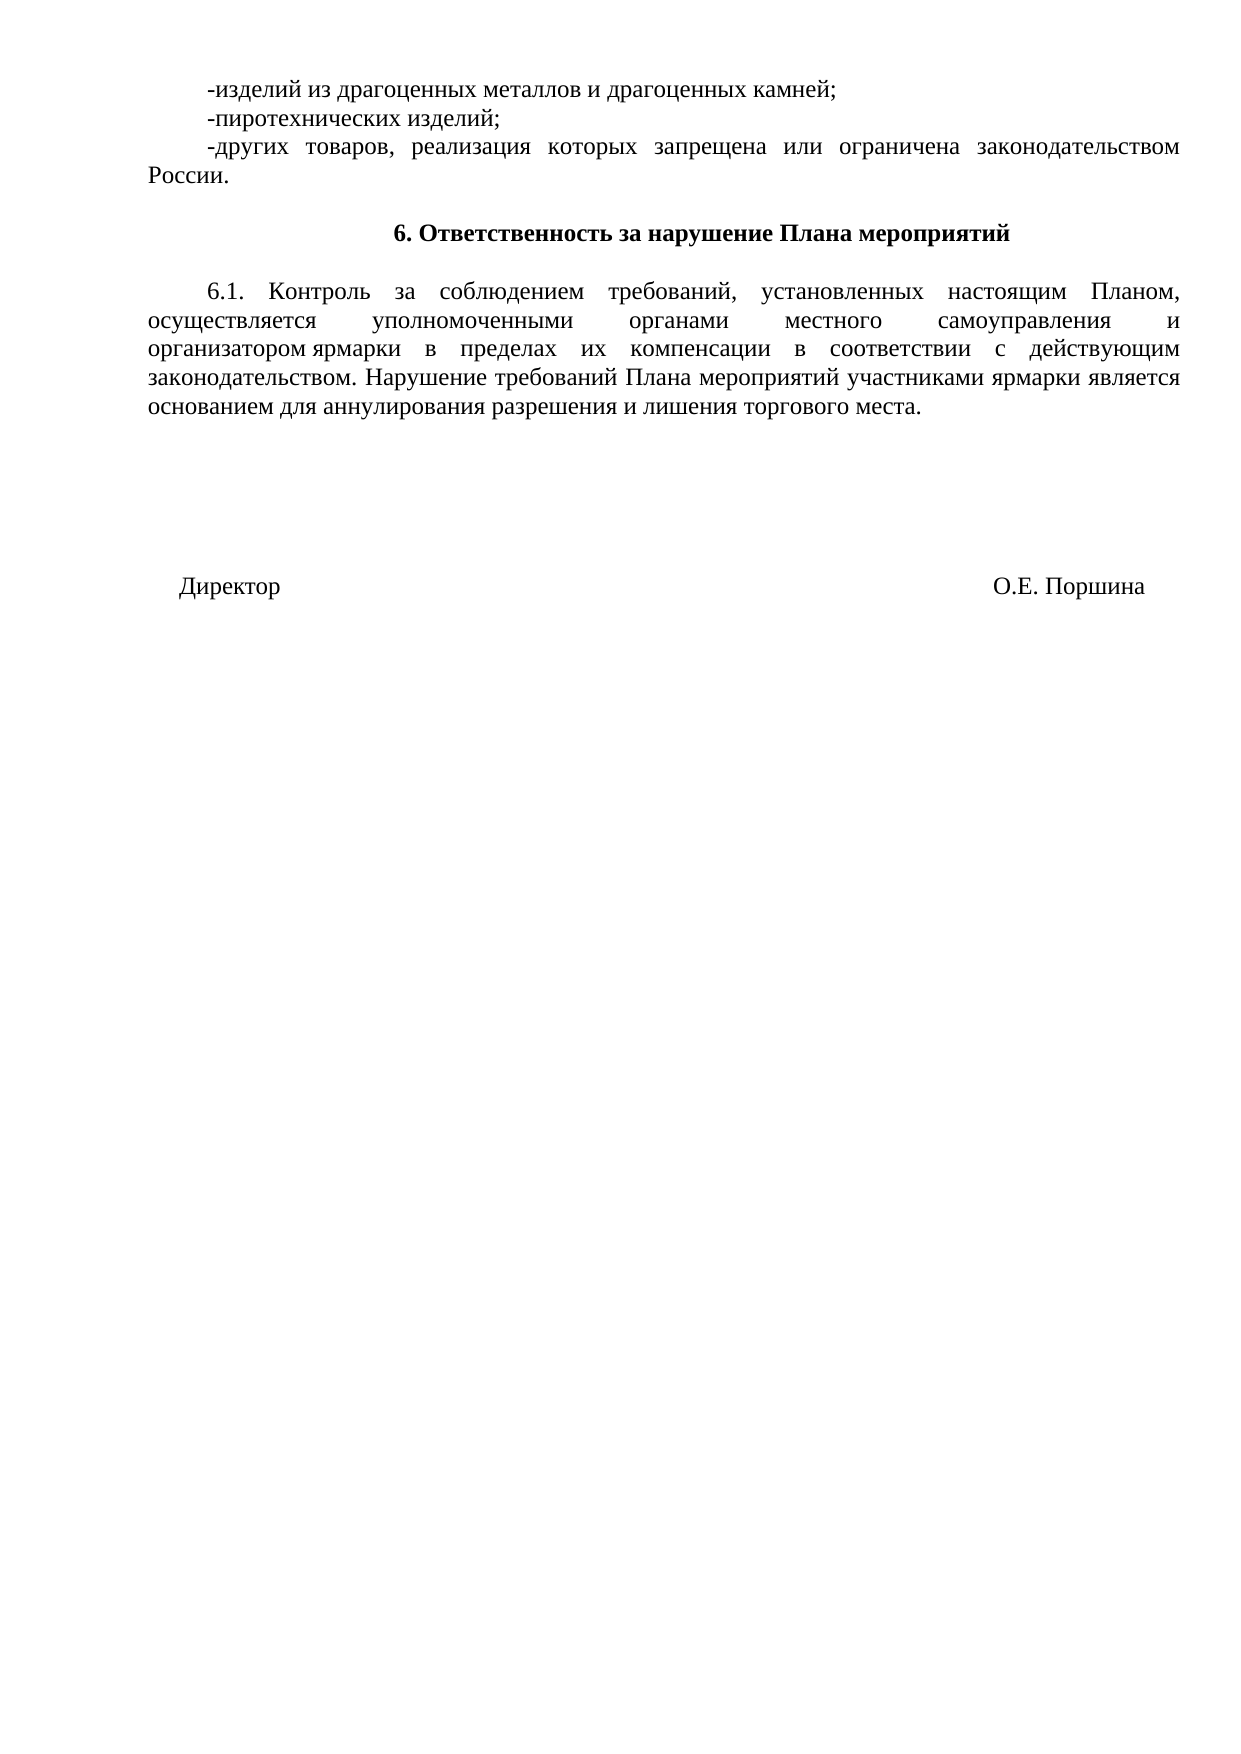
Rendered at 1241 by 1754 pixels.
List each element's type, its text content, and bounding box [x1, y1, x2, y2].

text -пиротехнических изделий; [148, 103, 1181, 131]
text 6.1. Контроль за соблюдением требований, установленных настоящим Планом, осуществляется уполномоченными органами местного самоуправления и организатором ярмарки в пределах их компенсации в соответствии с действующим законодательством. Нарушение требований Плана мероприятий участниками ярмарки является основанием для аннулирования разрешения и лишения торгового места. [148, 276, 1181, 420]
text Директор О.Е. Поршина [148, 571, 1181, 600]
text -изделий из драгоценных металлов и драгоценных камней; [148, 74, 1181, 103]
text -других товаров, реализация которых запрещена или ограничена законодательством России. [148, 131, 1181, 189]
text 6. Ответственность за нарушение Плана мероприятий [223, 218, 1181, 247]
